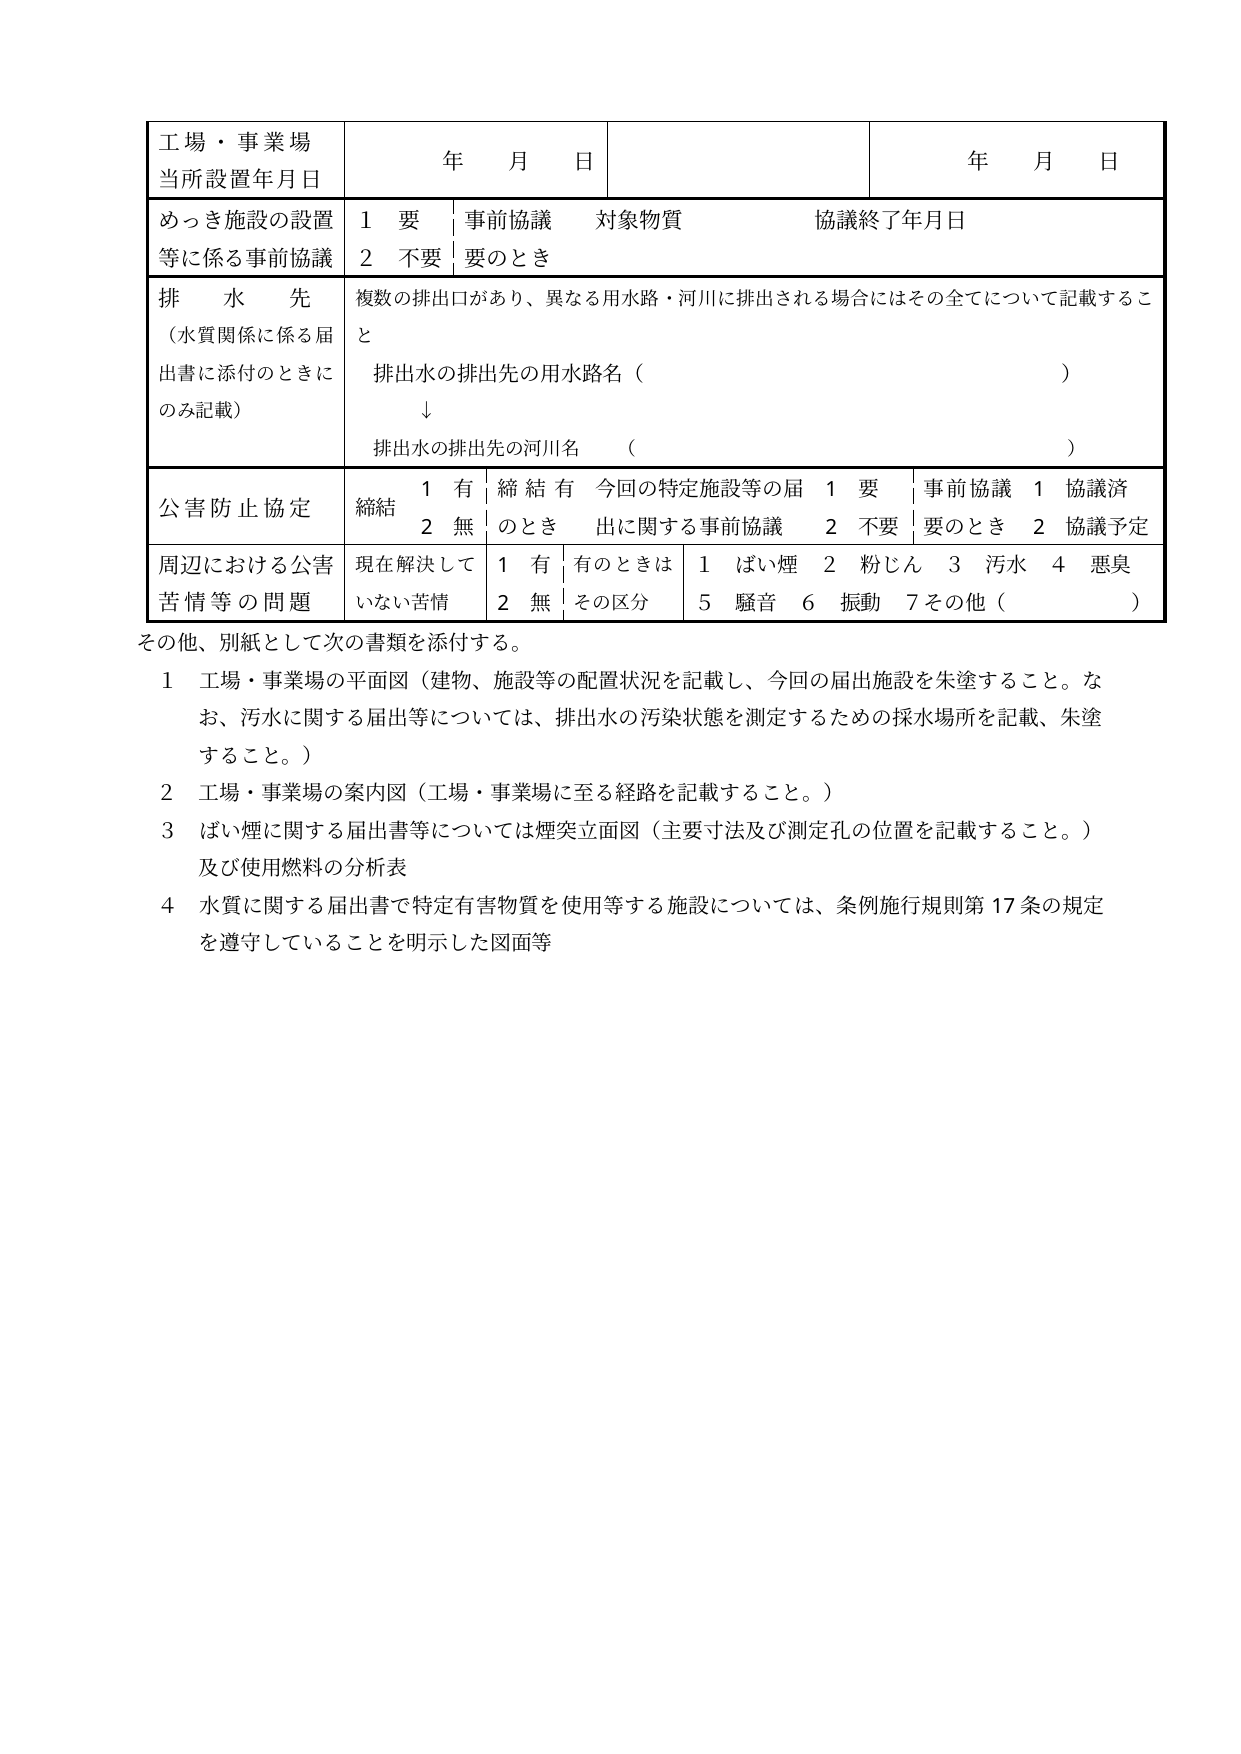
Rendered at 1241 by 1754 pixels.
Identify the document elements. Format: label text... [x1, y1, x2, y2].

table_cell 今回の特定施設等の届出に関する事前協議 [585, 469, 815, 544]
table_cell 工場・事業場 当所設置年月日 [149, 122, 344, 197]
table_cell 年 月 日 [345, 122, 607, 197]
table_cell 1 有 2 無 [487, 545, 563, 620]
text その他、別紙として次の書類を添付する。 [136, 623, 1104, 661]
table_cell [608, 122, 869, 197]
table_cell 有のときはその区分 [563, 545, 683, 620]
table_cell 公害防止協定 [149, 469, 344, 544]
table_cell １ ばい煙 ２ 粉じん ３ 汚水 ４ 悪臭 ５ 騒音 ６ 振動 ７その他（ ） [684, 545, 1163, 620]
table_cell 事前協議要のとき [913, 469, 1023, 544]
table_cell めっき施設の設置等に係る事前協議 [149, 200, 344, 275]
table_cell １ 要 ２ 不要 [345, 200, 454, 275]
table_cell 1 協議済 2 協議予定 [1023, 469, 1163, 544]
table_cell 周辺における公害苦情等の問題 [149, 545, 344, 620]
table_cell 排 水 先 （水質関係に係る届出書に添付のときにのみ記載） [149, 278, 344, 466]
table_cell 締結有のとき [487, 469, 585, 544]
table_cell 年 月 日 [870, 122, 1163, 197]
table_cell 複数の排出口があり、異なる用水路・河川に排出される場合にはその全てについて記載すること 排出水の排出先の用水路名（ ） ↓ 排出水の排出先の河川名 （ ） [345, 278, 1163, 466]
text １ 工場・事業場の平面図（建物、施設等の配置状況を記載し、今回の届出施設を朱塗すること。なお、汚水に関する届出等については、排出水の汚染状態を測定するための採水場所を記載、朱塗すること。） [136, 661, 1104, 773]
table_cell 1 有 2 無 [410, 469, 487, 544]
table_cell 現在解決していない苦情 [345, 545, 486, 620]
table_cell 1 要 2 不要 [815, 469, 913, 544]
text ４ 水質に関する届出書で特定有害物質を使用等する施設については、条例施行規則第17条の規定を遵守していることを明示した図面等 [136, 886, 1104, 961]
table_cell 締結 [345, 469, 410, 544]
table_cell 対象物質 協議終了年月日 [563, 200, 1163, 275]
text ２ 工場・事業場の案内図（工場・事業場に至る経路を記載すること。） [136, 773, 1104, 811]
table_cell 事前協議 要のとき [454, 200, 563, 275]
text ３ ばい煙に関する届出書等については煙突立面図（主要寸法及び測定孔の位置を記載すること。）及び使用燃料の分析表 [136, 811, 1104, 886]
